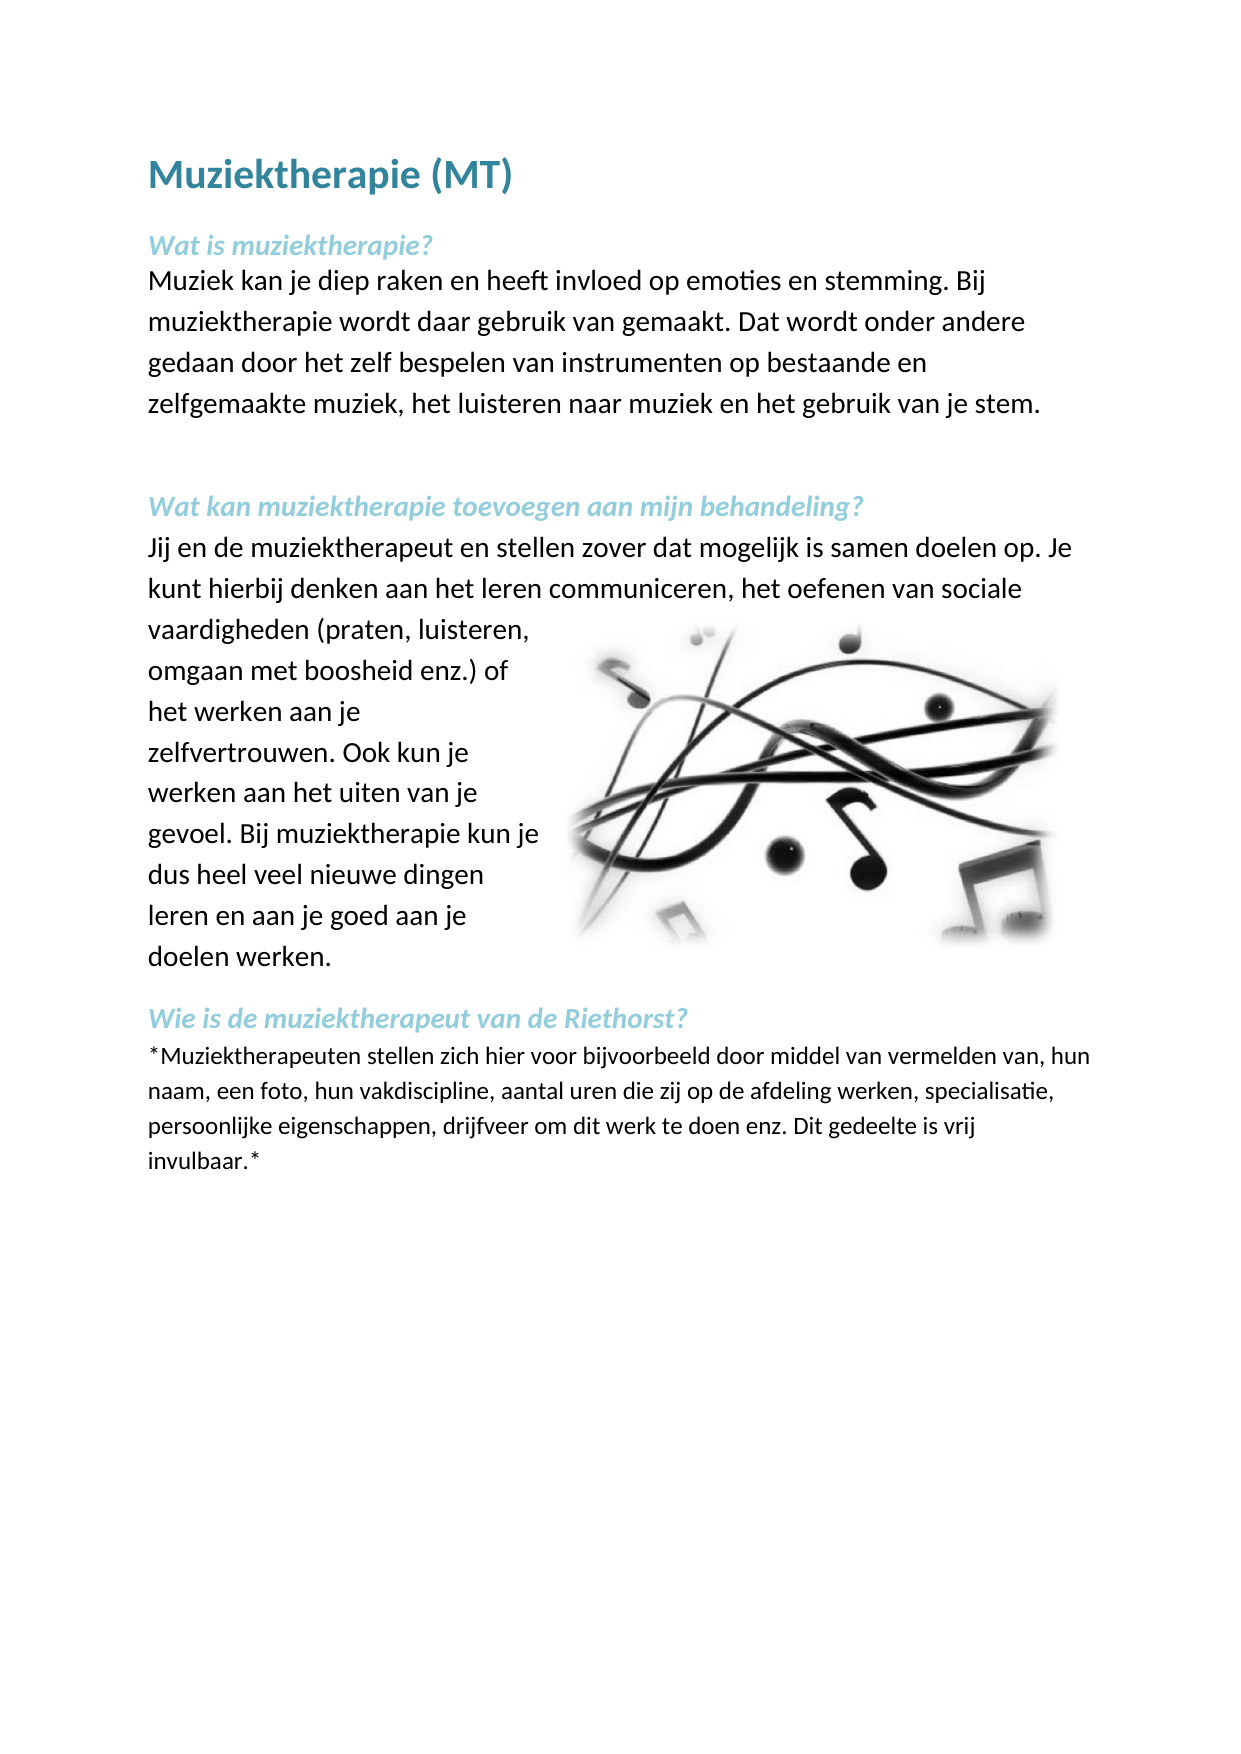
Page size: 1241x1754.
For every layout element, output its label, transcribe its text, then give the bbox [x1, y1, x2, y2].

text Muziek kan je diep raken en heeft invloed op emoties en stemming. Bij muziektherapie wordt daar gebruik van gemaakt. Dat wordt onder andere gedaan door het zelf bespelen van instrumenten op bestaande en zelfgemaakte muziek, het luisteren naar muziek en het gebruik van je stem. [148, 262, 1093, 421]
picture [581, 637, 1044, 933]
text Wat is muziektherapie? [148, 227, 1093, 262]
text Muziektherapie (MT) [148, 148, 1093, 198]
text Wie is de muziektherapeut van de Riethorst? *Muziektherapeuten stellen zich hier voor bijvoorbeeld door middel van vermelden van, hun naam, een foto, hun vakdiscipline, aantal uren die zij op de afdeling werken, specialisatie, persoonlijke eigenschappen, drijfveer om dit werk te doen enz. Dit gedeelte is vrij invulbaar.* [148, 1000, 1093, 1176]
